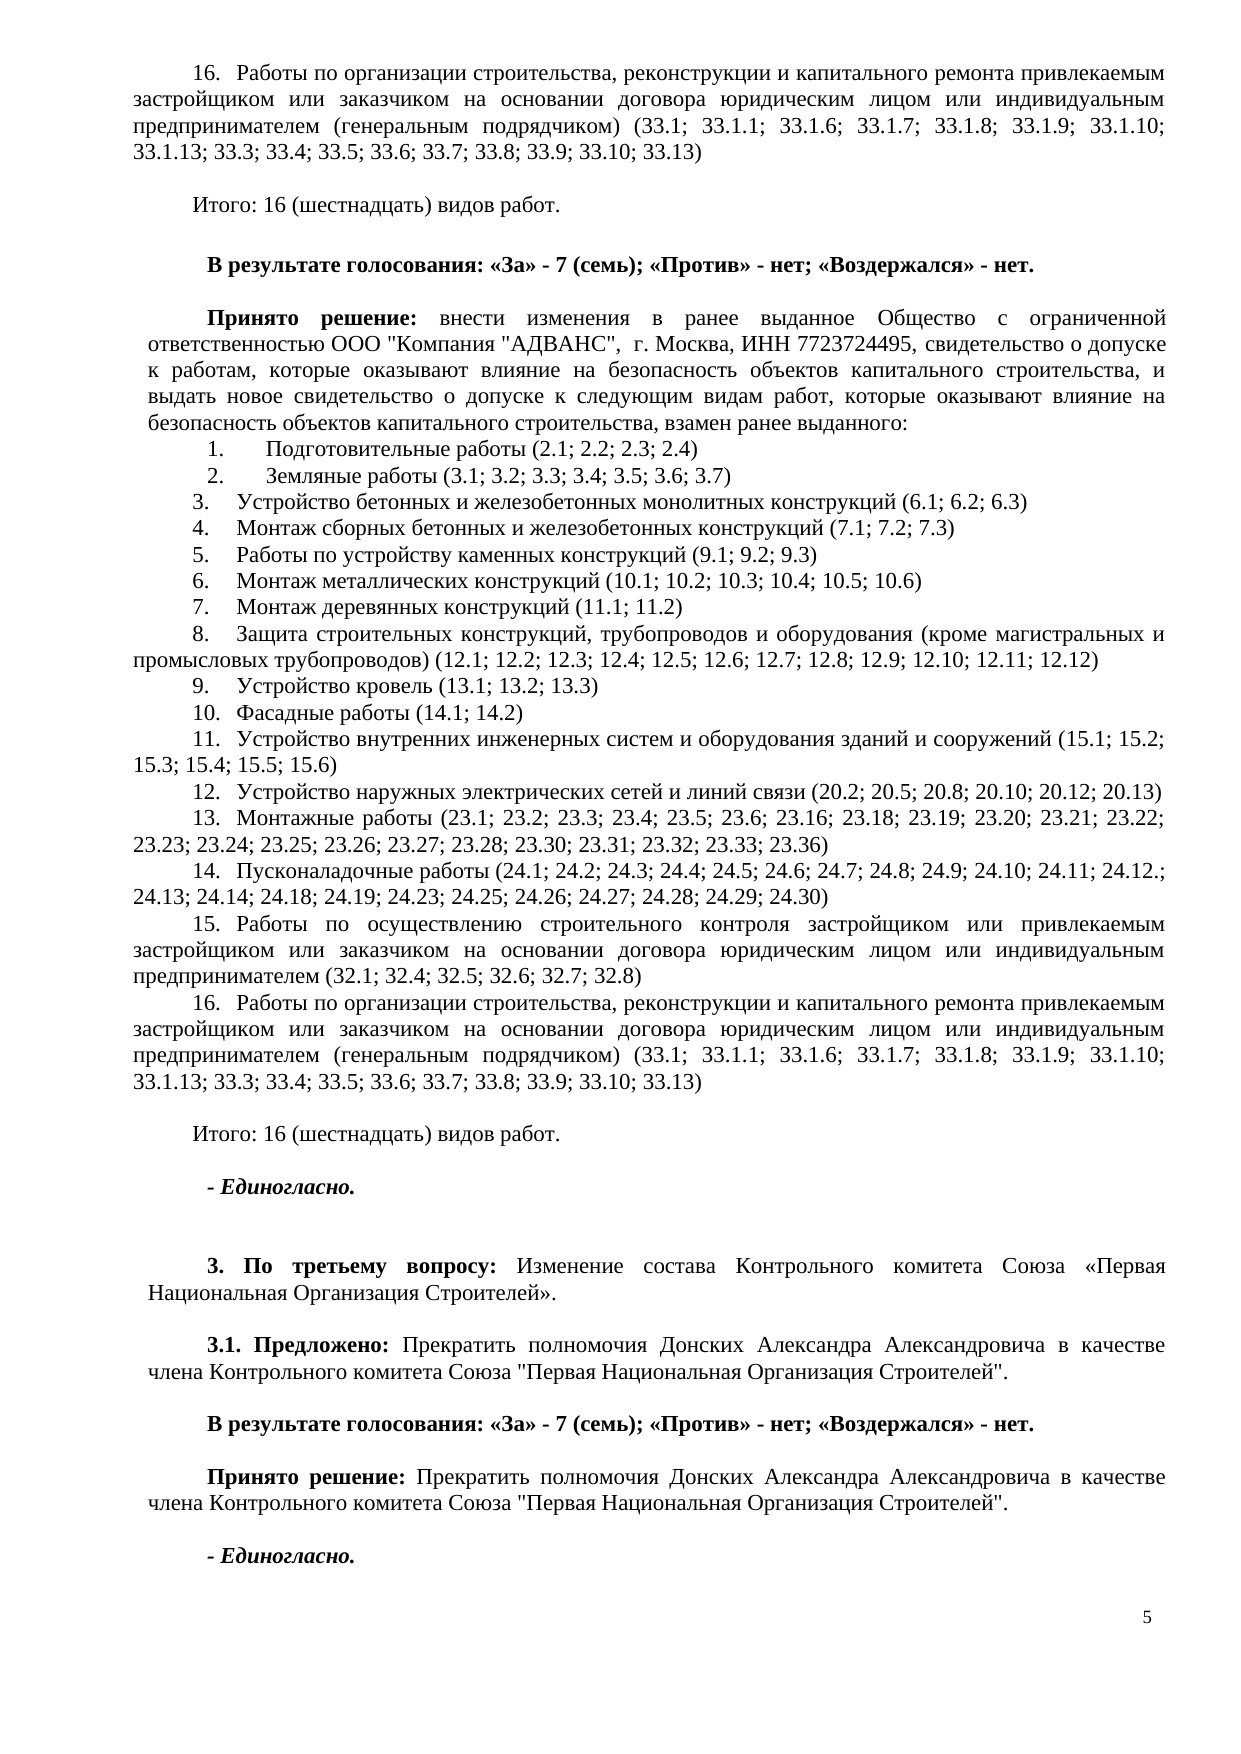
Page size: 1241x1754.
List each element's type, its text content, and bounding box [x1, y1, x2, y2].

text Итого: 16 (шестнадцать) видов работ. [133, 1121, 1167, 1147]
text 3.1. Предложено: Прекратить полномочия Донских Александра Александровича в качестве члена Контрольного комитета Союза "Первая Национальная Организация Строителей". [148, 1331, 1167, 1384]
text Принято решение: внести изменения в ранее выданное Общество с ограниченной ответственностью ООО "Компания "АДВАНС", г. Москва, ИНН 7723724495, свидетельство о допуске к работам, которые оказывают влияние на безопасность объектов капитального строительства, и выдать новое свидетельство о допуске к следующим видам работ, которые оказывают влияние на безопасность объектов капитального строительства, взамен ранее выданного: [148, 303, 1167, 435]
text - Единогласно. [148, 1542, 1167, 1568]
text 16. Работы по организации строительства, реконструкции и капитального ремонта привлекаемым застройщиком или заказчиком на основании договора юридическим лицом или индивидуальным предпринимателем (генеральным подрядчиком) (33.1; 33.1.1; 33.1.6; 33.1.7; 33.1.8; 33.1.9; 33.1.10; 33.1.13; 33.3; 33.4; 33.5; 33.6; 33.7; 33.8; 33.9; 33.10; 33.13) [133, 989, 1167, 1094]
text 2. Земляные работы (3.1; 3.2; 3.3; 3.4; 3.5; 3.6; 3.7) [148, 462, 1167, 488]
text 15. Работы по осуществлению строительного контроля застройщиком или привлекаемым застройщиком или заказчиком на основании договора юридическим лицом или индивидуальным предпринимателем (32.1; 32.4; 32.5; 32.6; 32.7; 32.8) [133, 910, 1167, 989]
text Принято решение: Прекратить полномочия Донских Александра Александровича в качестве члена Контрольного комитета Союза "Первая Национальная Организация Строителей". [148, 1463, 1167, 1516]
text 14. Пусконаладочные работы (24.1; 24.2; 24.3; 24.4; 24.5; 24.6; 24.7; 24.8; 24.9; 24.10; 24.11; 24.12.; 24.13; 24.14; 24.18; 24.19; 24.23; 24.25; 24.26; 24.27; 24.28; 24.29; 24.30) [133, 857, 1167, 910]
text 13. Монтажные работы (23.1; 23.2; 23.3; 23.4; 23.5; 23.6; 23.16; 23.18; 23.19; 23.20; 23.21; 23.22; 23.23; 23.24; 23.25; 23.26; 23.27; 23.28; 23.30; 23.31; 23.32; 23.33; 23.36) [133, 804, 1167, 857]
text 8. Защита строительных конструкций, трубопроводов и оборудования (кроме магистральных и промысловых трубопроводов) (12.1; 12.2; 12.3; 12.4; 12.5; 12.6; 12.7; 12.8; 12.9; 12.10; 12.11; 12.12) [133, 620, 1167, 672]
text 16. Работы по организации строительства, реконструкции и капитального ремонта привлекаемым застройщиком или заказчиком на основании договора юридическим лицом или индивидуальным предпринимателем (генеральным подрядчиком) (33.1; 33.1.1; 33.1.6; 33.1.7; 33.1.8; 33.1.9; 33.1.10; 33.1.13; 33.3; 33.4; 33.5; 33.6; 33.7; 33.8; 33.9; 33.10; 33.13) [133, 59, 1167, 164]
text 10. Фасадные работы (14.1; 14.2) [133, 699, 1167, 725]
text 11. Устройство внутренних инженерных систем и оборудования зданий и сооружений (15.1; 15.2; 15.3; 15.4; 15.5; 15.6) [133, 725, 1167, 778]
text - Единогласно. [148, 1173, 1167, 1199]
text 1. Подготовительные работы (2.1; 2.2; 2.3; 2.4) [148, 435, 1167, 462]
text 12. Устройство наружных электрических сетей и линий связи (20.2; 20.5; 20.8; 20.10; 20.12; 20.13) [133, 778, 1167, 804]
text В результате голосования: «За» - 7 (семь); «Против» - нет; «Воздержался» - нет. [148, 1410, 1167, 1437]
text 3. По третьему вопросу: Изменение состава Контрольного комитета Союза «Первая Национальная Организация Строителей». [148, 1252, 1167, 1305]
text 9. Устройство кровель (13.1; 13.2; 13.3) [133, 672, 1167, 699]
text Итого: 16 (шестнадцать) видов работ. [133, 191, 1167, 217]
text 4. Монтаж сборных бетонных и железобетонных конструкций (7.1; 7.2; 7.3) [133, 514, 1167, 541]
text 7. Монтаж деревянных конструкций (11.1; 11.2) [133, 593, 1167, 620]
text 6. Монтаж металлических конструкций (10.1; 10.2; 10.3; 10.4; 10.5; 10.6) [133, 567, 1167, 593]
text 5. Работы по устройству каменных конструкций (9.1; 9.2; 9.3) [133, 541, 1167, 567]
text 3. Устройство бетонных и железобетонных монолитных конструкций (6.1; 6.2; 6.3) [133, 488, 1167, 514]
text В результате голосования: «За» - 7 (семь); «Против» - нет; «Воздержался» - нет. [148, 251, 1167, 277]
